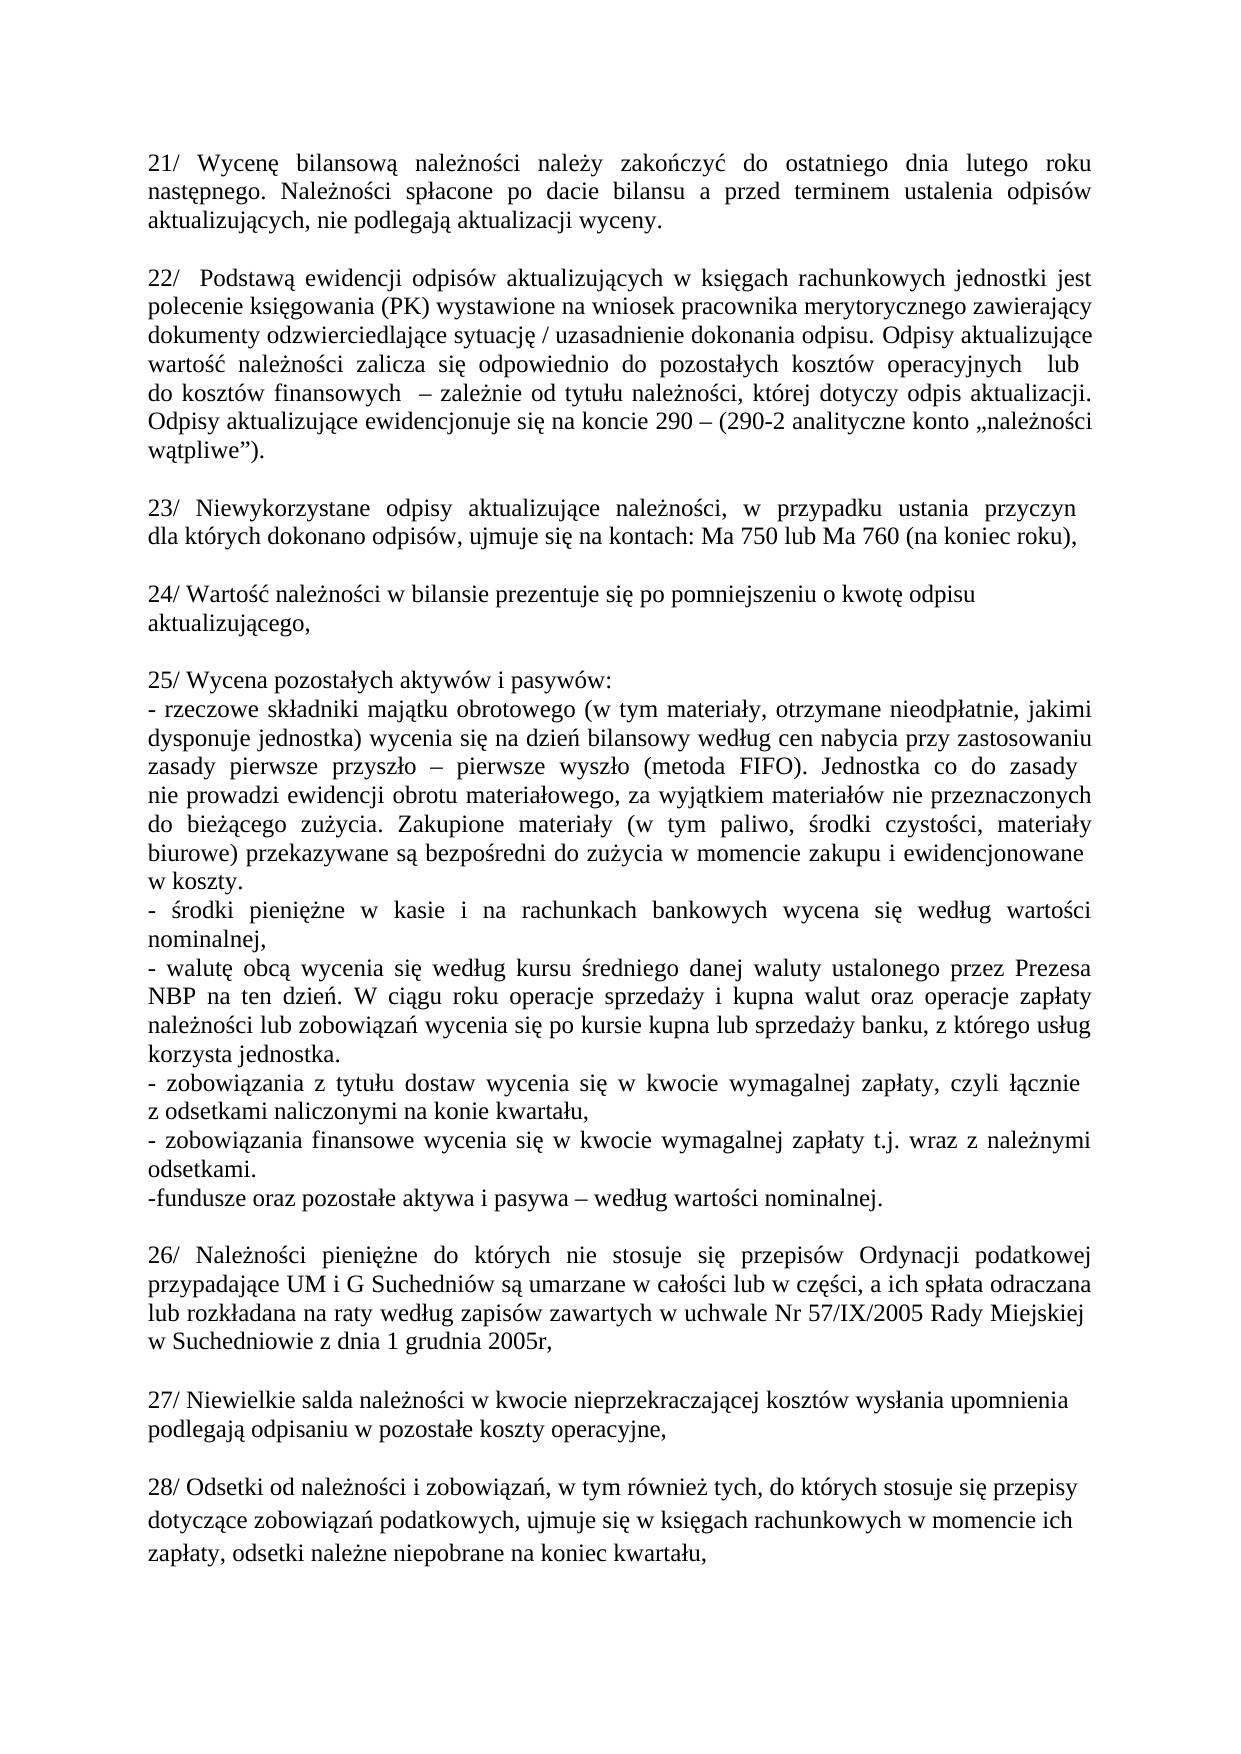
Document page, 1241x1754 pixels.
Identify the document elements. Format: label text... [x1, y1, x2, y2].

text 26/ Należności pieniężne do których nie stosuje się przepisów Ordynacji podatkowej przypadające UM i G Suchedniów są umarzane w całości lub w części, a ich spłata odraczana lub rozkładana na raty według zapisów zawartych w uchwale Nr 57/IX/2005 Rady Miejskiej w Suchedniowie z dnia 1 grudnia 2005r, [148, 1240, 1093, 1355]
text - zobowiązania z tytułu dostaw wycenia się w kwocie wymagalnej zapłaty, czyli łącznie z odsetkami naliczonymi na konie kwartału, [148, 1068, 1093, 1125]
text 24/ Wartość należności w bilansie prezentuje się po pomniejszeniu o kwotę odpisu aktualizującego, [148, 579, 1093, 636]
text 21/ Wycenę bilansową należności należy zakończyć do ostatniego dnia lutego roku następnego. Należności spłacone po dacie bilansu a przed terminem ustalenia odpisów aktualizujących, nie podlegają aktualizacji wyceny. [148, 148, 1093, 234]
text 22/ Podstawą ewidencji odpisów aktualizujących w księgach rachunkowych jednostki jest polecenie księgowania (PK) wystawione na wniosek pracownika merytorycznego zawierający dokumenty odzwierciedlające sytuację / uzasadnienie dokonania odpisu. Odpisy aktualizujące wartość należności zalicza się odpowiednio do pozostałych kosztów operacyjnych lub do kosztów finansowych – zależnie od tytułu należności, której dotyczy odpis aktualizacji. Odpisy aktualizujące ewidencjonuje się na koncie 290 – (290-2 analityczne konto „należności wątpliwe”). [148, 263, 1093, 464]
text - rzeczowe składniki majątku obrotowego (w tym materiały, otrzymane nieodpłatnie, jakimi dysponuje jednostka) wycenia się na dzień bilansowy według cen nabycia przy zastosowaniu zasady pierwsze przyszło – pierwsze wyszło (metoda FIFO). Jednostka co do zasady nie prowadzi ewidencji obrotu materiałowego, za wyjątkiem materiałów nie przeznaczonych do bieżącego zużycia. Zakupione materiały (w tym paliwo, środki czystości, materiały biurowe) przekazywane są bezpośredni do zużycia w momencie zakupu i ewidencjonowane w koszty. [148, 694, 1093, 895]
text 27/ Niewielkie salda należności w kwocie nieprzekraczającej kosztów wysłania upomnienia podlegają odpisaniu w pozostałe koszty operacyjne, [148, 1386, 1093, 1443]
text 23/ Niewykorzystane odpisy aktualizujące należności, w przypadku ustania przyczyn dla których dokonano odpisów, ujmuje się na kontach: Ma 750 lub Ma 760 (na koniec roku), [148, 493, 1093, 550]
text - środki pieniężne w kasie i na rachunkach bankowych wycena się według wartości nominalnej, [148, 895, 1093, 953]
text - walutę obcą wycenia się według kursu średniego danej waluty ustalonego przez Prezesa NBP na ten dzień. W ciągu roku operacje sprzedaży i kupna walut oraz operacje zapłaty należności lub zobowiązań wycenia się po kursie kupna lub sprzedaży banku, z którego usług korzysta jednostka. [148, 953, 1093, 1068]
list 28/ Odsetki od należności i zobowiązań, w tym również tych, do których stosuje się przepisy dotyczące zobowiązań podatkowych, ujmuje się w księgach rachunkowych w momencie ich zapłaty, odsetki należne niepobrane na koniec kwartału, [148, 1472, 1093, 1567]
text 25/ Wycena pozostałych aktywów i pasywów: [148, 665, 1093, 694]
text -fundusze oraz pozostałe aktywa i pasywa – według wartości nominalnej. [148, 1183, 1093, 1211]
text - zobowiązania finansowe wycenia się w kwocie wymagalnej zapłaty t.j. wraz z należnymi odsetkami. [148, 1125, 1093, 1183]
